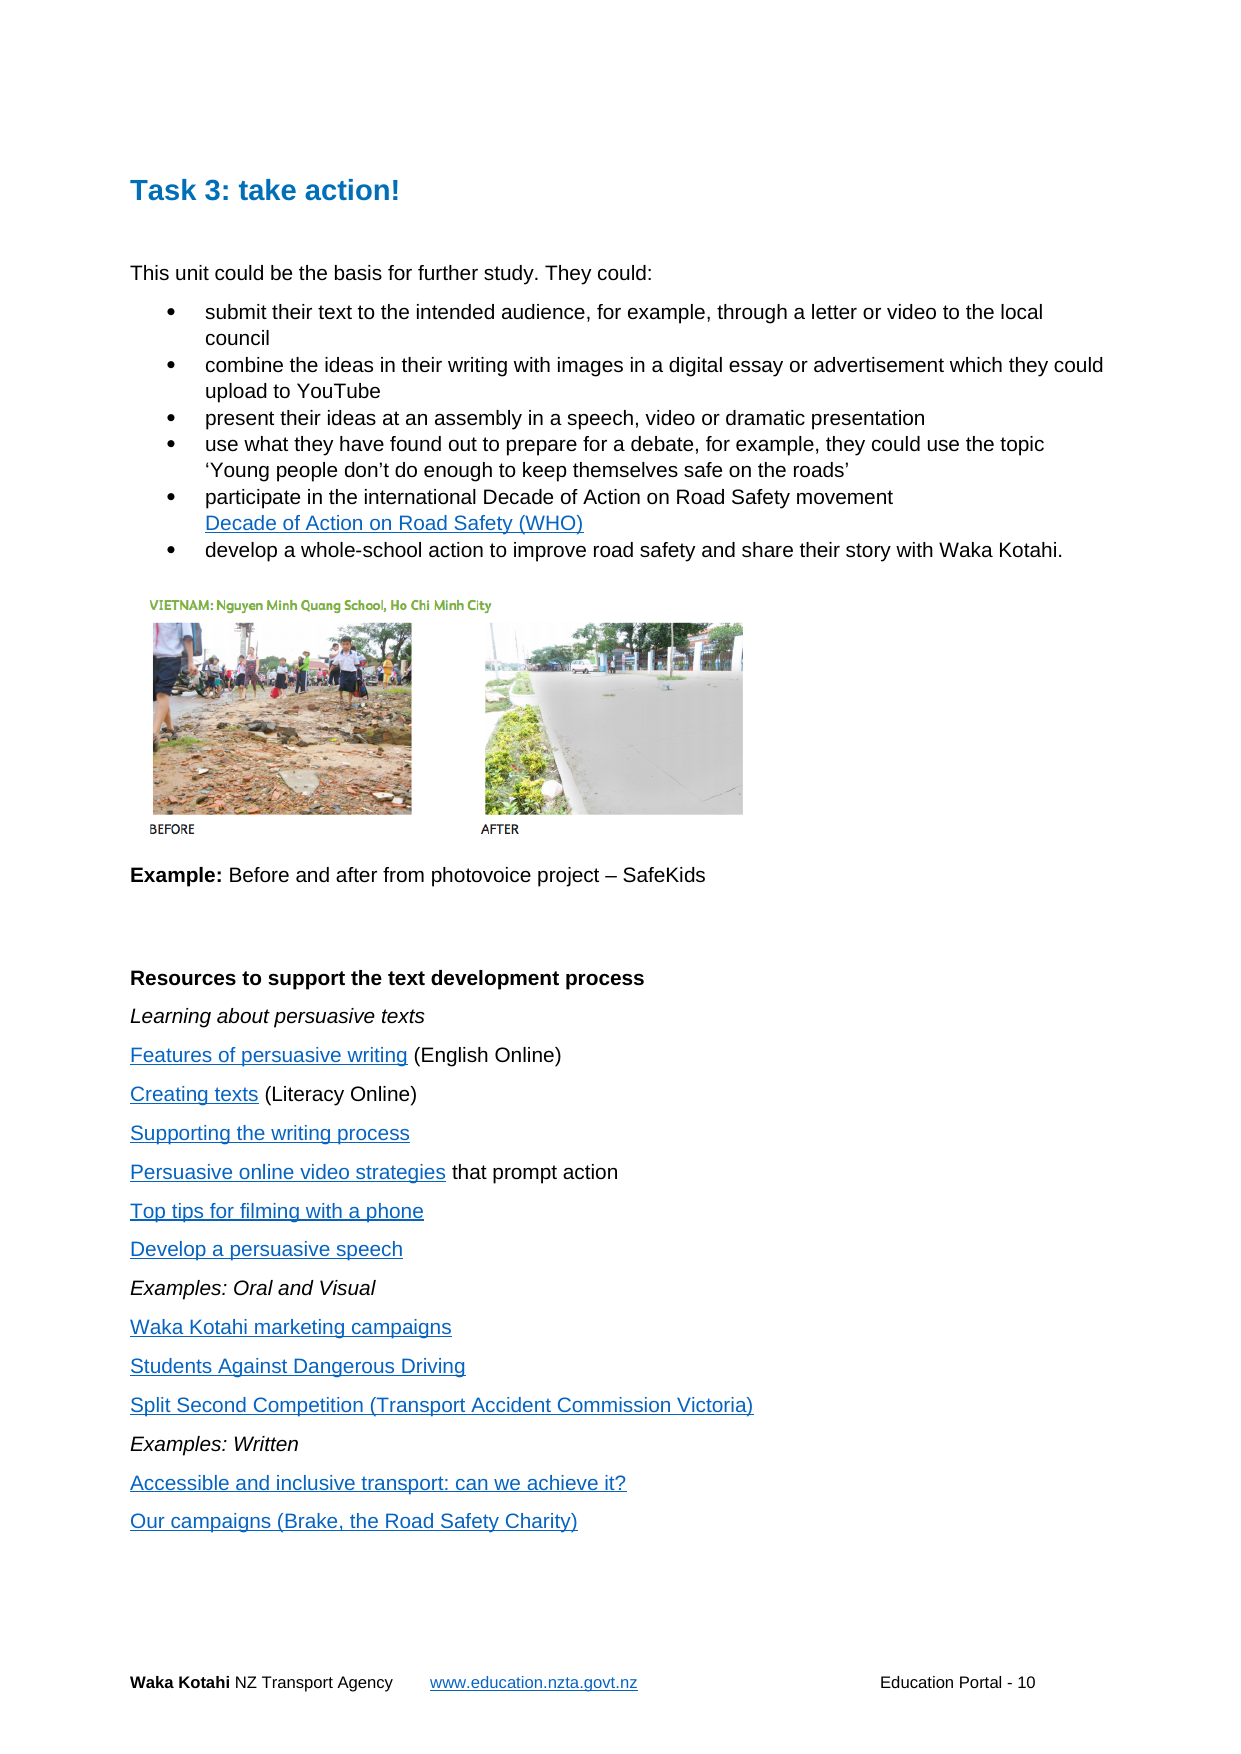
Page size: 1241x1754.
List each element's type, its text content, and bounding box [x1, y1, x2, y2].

list submit their text to the intended audience, for example, through a letter or video to the local council [167, 300, 1110, 350]
text Creating texts (Literacy Online) [130, 1082, 1110, 1106]
text Students Against Dangerous Driving [130, 1354, 1110, 1378]
text Our campaigns (Brake, the Road Safety Charity) [130, 1509, 1110, 1533]
list participate in the international Decade of Action on Road Safety movement Decade of Action on Road Safety (WHO) [167, 485, 1110, 535]
list develop a whole-school action to improve road safety and share their story with Waka Kotahi. [167, 537, 1110, 562]
subtitle Task 3: take action! [130, 173, 1110, 206]
text Split Second Competition (Transport Accident Commission Victoria) [130, 1393, 1110, 1417]
text Accessible and inclusive transport: can we achieve it? [130, 1470, 1110, 1494]
text Persuasive online video strategies that prompt action [130, 1159, 1110, 1183]
list use what they have found out to prepare for a debate, for example, they could use the topic ‘Young people don’t do enough to keep themselves safe on the roads’ [167, 432, 1110, 482]
picture [129, 576, 763, 848]
text Features of persuasive writing (English Online) [130, 1043, 1110, 1067]
text Top tips for filming with a phone [130, 1198, 1110, 1222]
list combine the ideas in their writing with images in a digital essay or advertisement which they could upload to YouTube [167, 353, 1110, 403]
text Learning about persuasive texts [130, 1004, 1110, 1028]
text Examples: Written [130, 1432, 1110, 1456]
subtitle Resources to support the text development process [130, 965, 1110, 989]
text Examples: Oral and Visual [130, 1276, 1110, 1300]
text Develop a persuasive speech [130, 1237, 1110, 1261]
text Example: Before and after from photovoice project – SafeKids [130, 863, 1110, 887]
text This unit could be the basis for further study. They could: [130, 261, 1110, 285]
text Waka Kotahi marketing campaigns [130, 1315, 1110, 1339]
text Supporting the writing process [130, 1121, 1110, 1145]
list present their ideas at an assembly in a speech, video or dramatic presentation [167, 405, 1110, 429]
